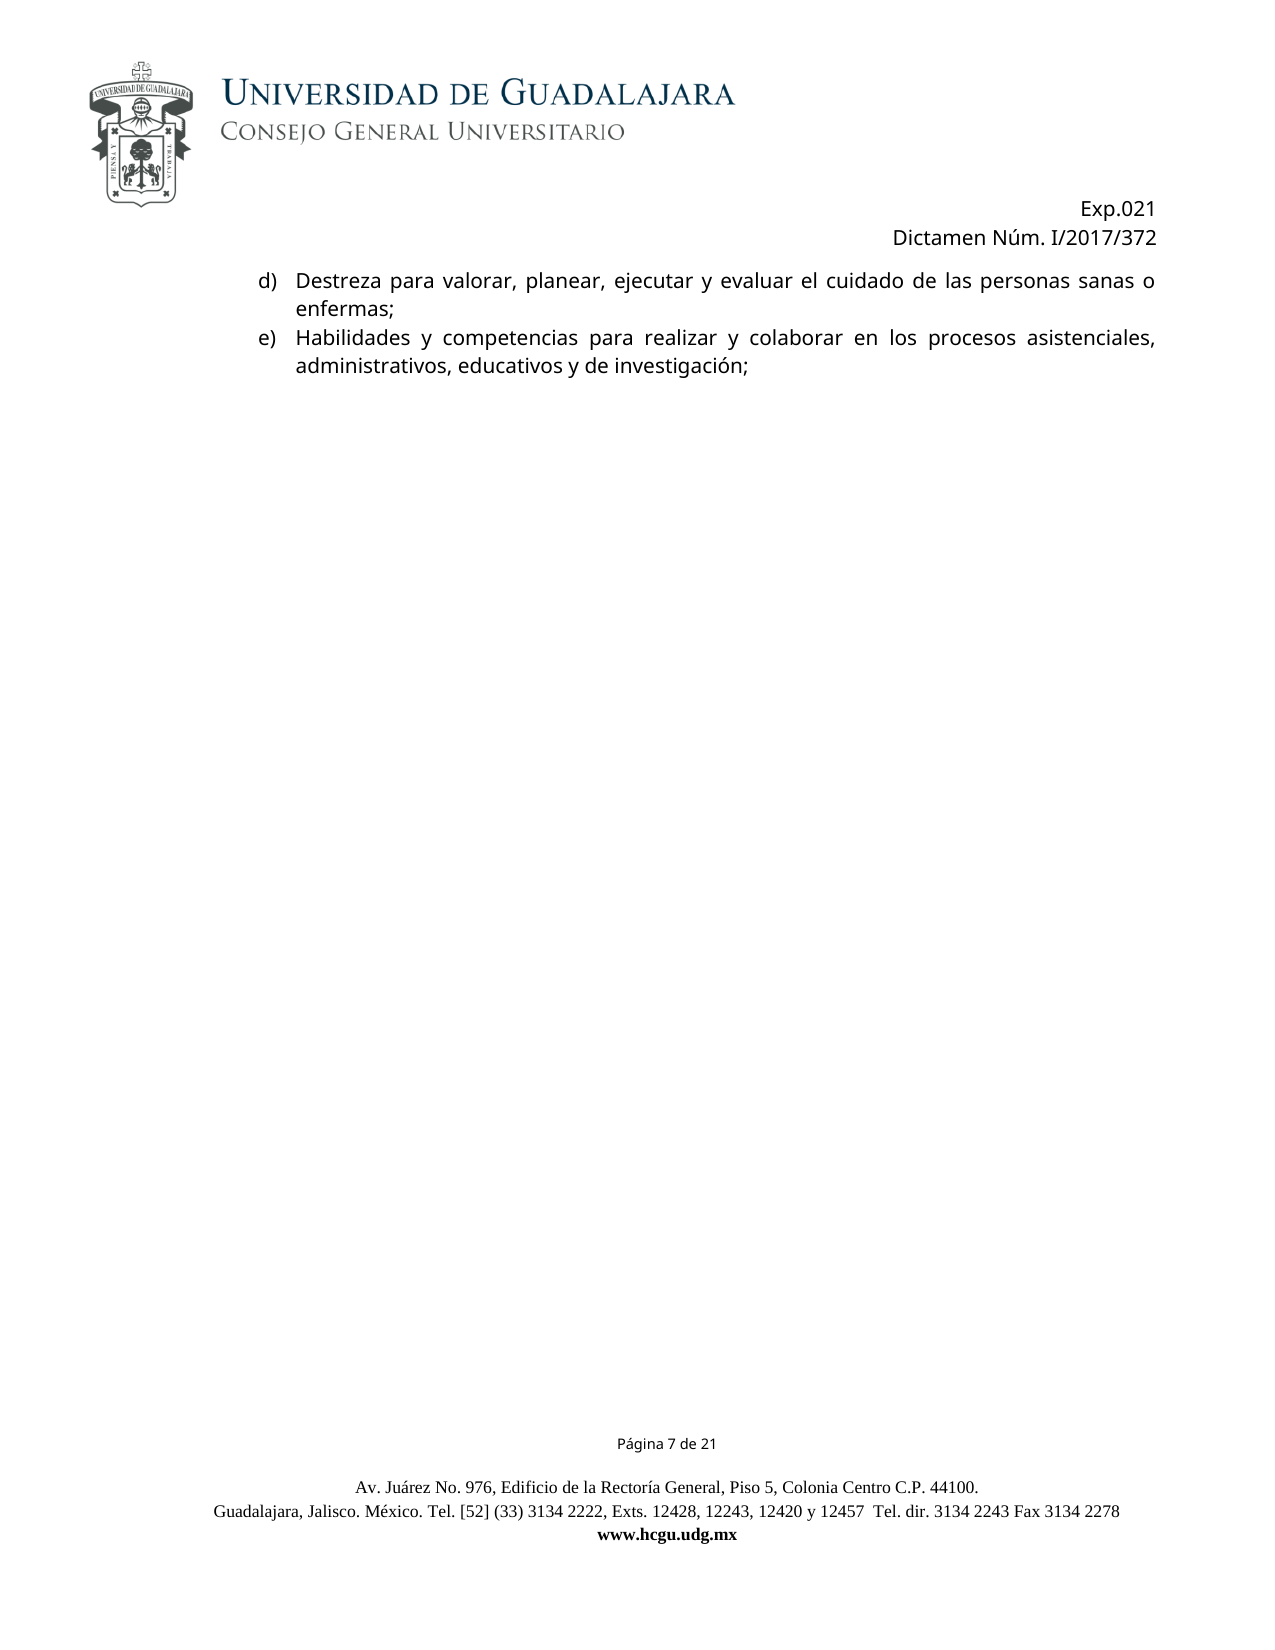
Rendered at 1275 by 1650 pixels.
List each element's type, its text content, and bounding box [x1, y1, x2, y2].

list Destreza para valorar, planear, ejecutar y evaluar el cuidado de las personas sanas o enfermas; [258, 266, 1157, 323]
picture [1, 1, 1274, 268]
list Habilidades y competencias para realizar y colaborar en los procesos asistenciales, administrativos, educativos y de investigación; [258, 323, 1157, 379]
